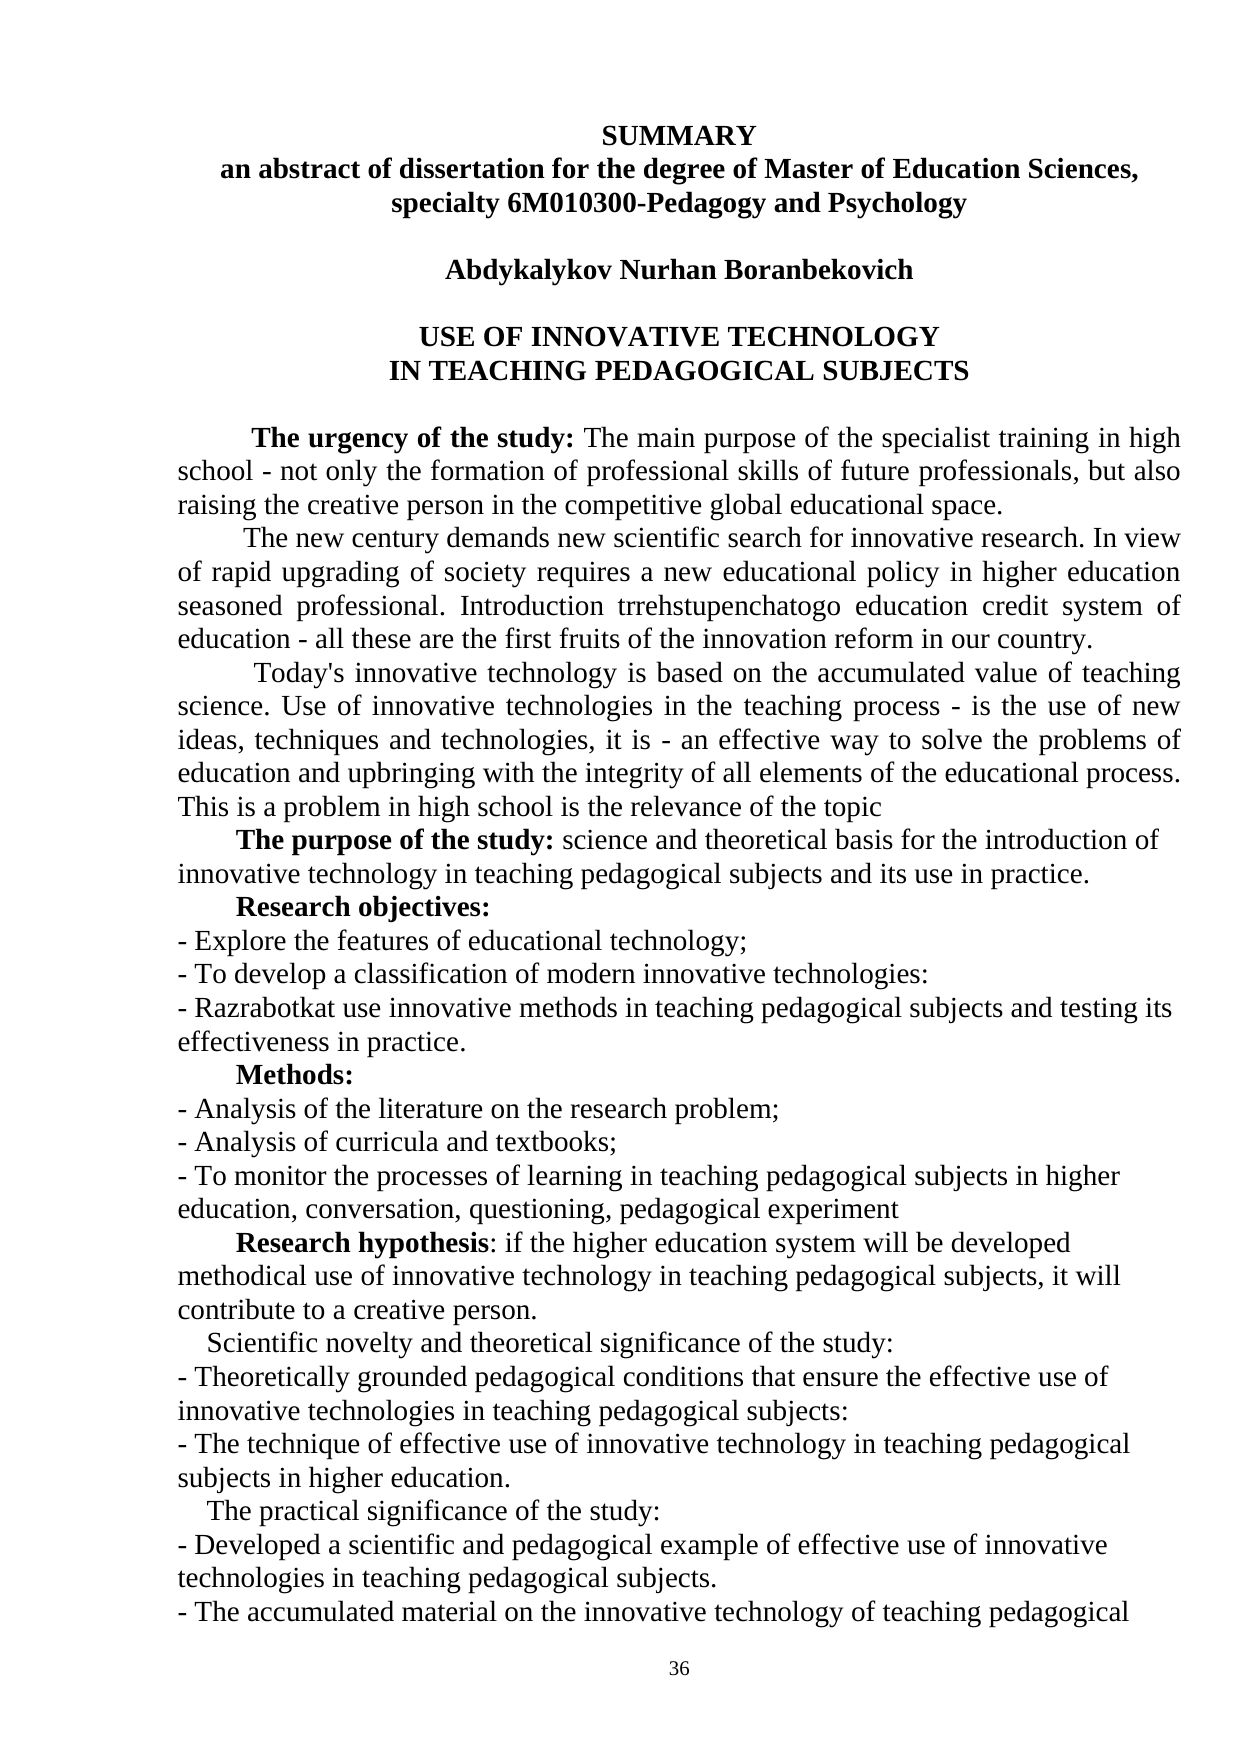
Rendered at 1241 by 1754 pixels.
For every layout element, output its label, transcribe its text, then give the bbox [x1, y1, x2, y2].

text Abdykalykov Nurhan Boranbekovich [177, 252, 1181, 286]
text IN TEACHING PEDAGOGICAL SUBJECTS [177, 353, 1181, 386]
text Today's innovative technology is based on the accumulated value of teaching science. Use of innovative technologies in the teaching process - is the use of new ideas, techniques and technologies, it is - an effective way to solve the problems of education and upbringing with the integrity of all elements of the educational process. This is a problem in high school is the relevance of the topic [177, 655, 1181, 822]
text The urgency of the study: The main purpose of the specialist training in high school - not only the formation of professional skills of future professionals, but also raising the creative person in the competitive global educational space. [177, 420, 1181, 521]
text SUMMARY an abstract of dissertation for the degree of Master of Education Sciences, specialty 6M010300-Pedagogy and Psychology [177, 118, 1181, 219]
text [177, 822, 1181, 1627]
text USE OF INNOVATIVE TECHNOLOGY [177, 319, 1181, 353]
text The new century demands new scientific search for innovative research. In view of rapid upgrading of society requires a new educational policy in higher education seasoned professional. Introduction trrehstupenchatogo education credit system of education - all these are the first fruits of the innovation reform in our country. [177, 521, 1181, 655]
